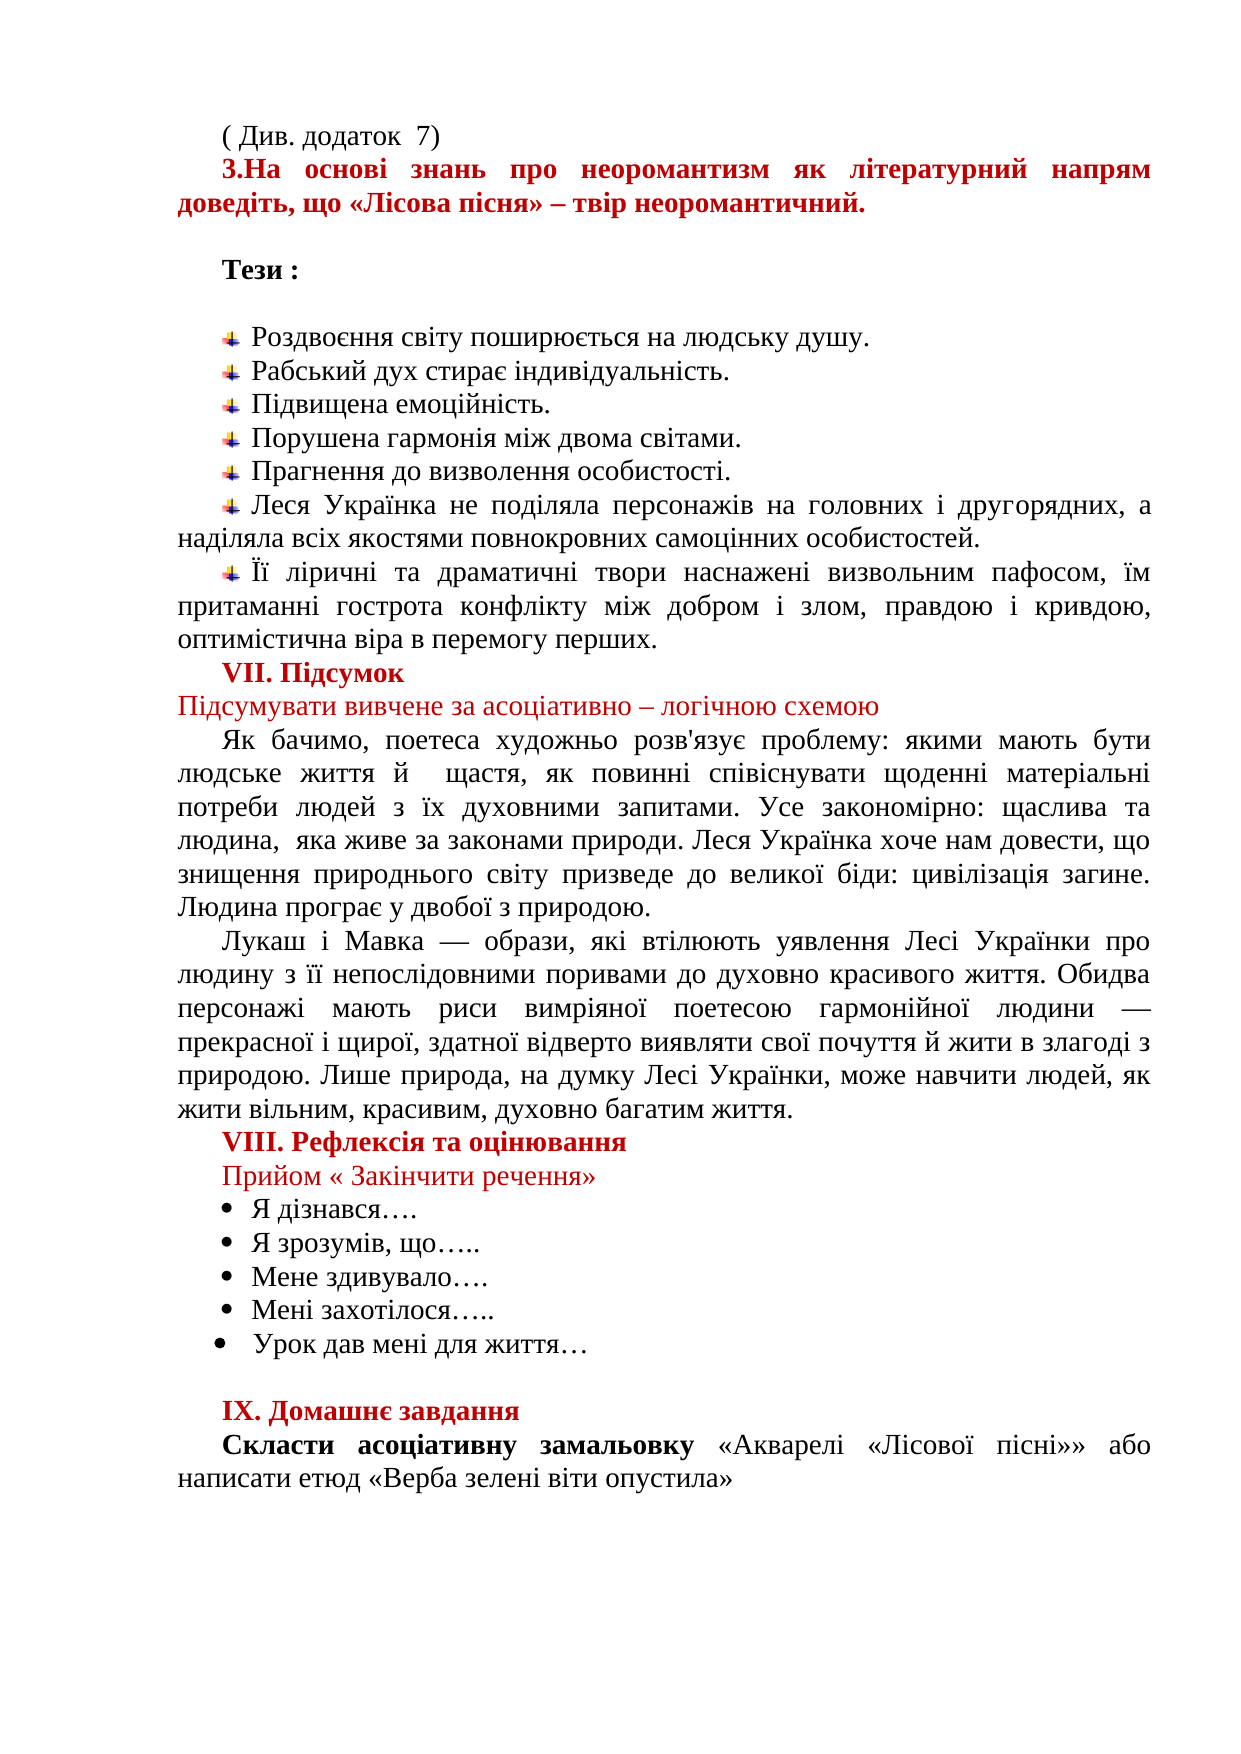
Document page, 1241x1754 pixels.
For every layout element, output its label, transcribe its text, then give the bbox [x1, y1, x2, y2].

list Її ліричні та драматичні твори наснажені визвольним пафосом, їм притаманні гострота конфлікту між добром і злом, правдою і кривдою, оптимістична віра в перемогу перших. [177, 554, 1152, 655]
picture [222, 564, 240, 582]
list Порушена гармонія між двома світами. [177, 420, 1152, 453]
picture [222, 397, 240, 414]
picture [222, 497, 240, 515]
text Як бачимо, поетеса художньо розв'язує проблему: якими мають бути людське життя й щастя, як повинні співіснувати щоденні матеріальні потреби людей з їх духовними запитами. Усе закономірно: щаслива та людина, яка живе за законами природи. Леся Українка хоче нам довести, що знищення природнього світу призведе до великої біди: цивілізація загине. Людина програє у двобої з природою. [177, 722, 1152, 923]
text Прийом « Закінчити речення» [177, 1158, 1152, 1191]
picture [222, 330, 240, 347]
text ( Див. додаток 7) [177, 118, 1152, 152]
list Я дізнався…. [177, 1191, 1152, 1225]
text Підсумувати вивчене за асоціативно – логічною схемою [177, 688, 1152, 722]
list Урок дав мені для життя… [215, 1326, 1152, 1360]
picture [222, 363, 240, 381]
text Лукаш і Мавка — образи, які втілюють уявлення Лесі Українки про людину з її непослідовними поривами до духовно красивого життя. Обидва персонажі мають риси вимріяної поетесою гармонійної людини — прекрасної і щирої, здатної відверто виявляти свої почуття й жити в злагоді з природою. Лише природа, на думку Лесі Українки, може навчити людей, як жити вільним, красивим, духовно багатим життя. [177, 923, 1152, 1124]
list Мені захотілося….. [177, 1292, 1152, 1326]
list Роздвоєння світу поширюється на людську душу. [177, 319, 1152, 353]
text 3.На основі знань про неоромантизм як літературний напрям доведіть, що «Лісова пісня» – твір неоромантичний. [177, 152, 1152, 219]
text VІІ. Підсумок [177, 655, 1152, 688]
text VІІІ. Рефлексія та оцінювання [177, 1124, 1152, 1158]
list Прагнення до визволення особистості. [177, 453, 1152, 487]
text ІХ. Домашнє завдання [177, 1393, 1152, 1427]
list Я зрозумів, що….. [177, 1225, 1152, 1259]
list Леся Українка не поділяла персонажів на головних і другорядних, а наділяла всіх якостями повнокровних самоцінних особистостей. [177, 487, 1152, 554]
picture [222, 464, 240, 481]
list Рабський дух стирає індивідуальність. [177, 353, 1152, 386]
list Мене здивувало…. [177, 1259, 1152, 1292]
text Тези : [177, 252, 1152, 286]
list Підвищена емоційність. [177, 386, 1152, 420]
picture [222, 430, 240, 448]
text Скласти асоціативну замальовку «Акварелі «Лісової пісні»» або написати етюд «Верба зелені віти опустила» [177, 1427, 1152, 1494]
